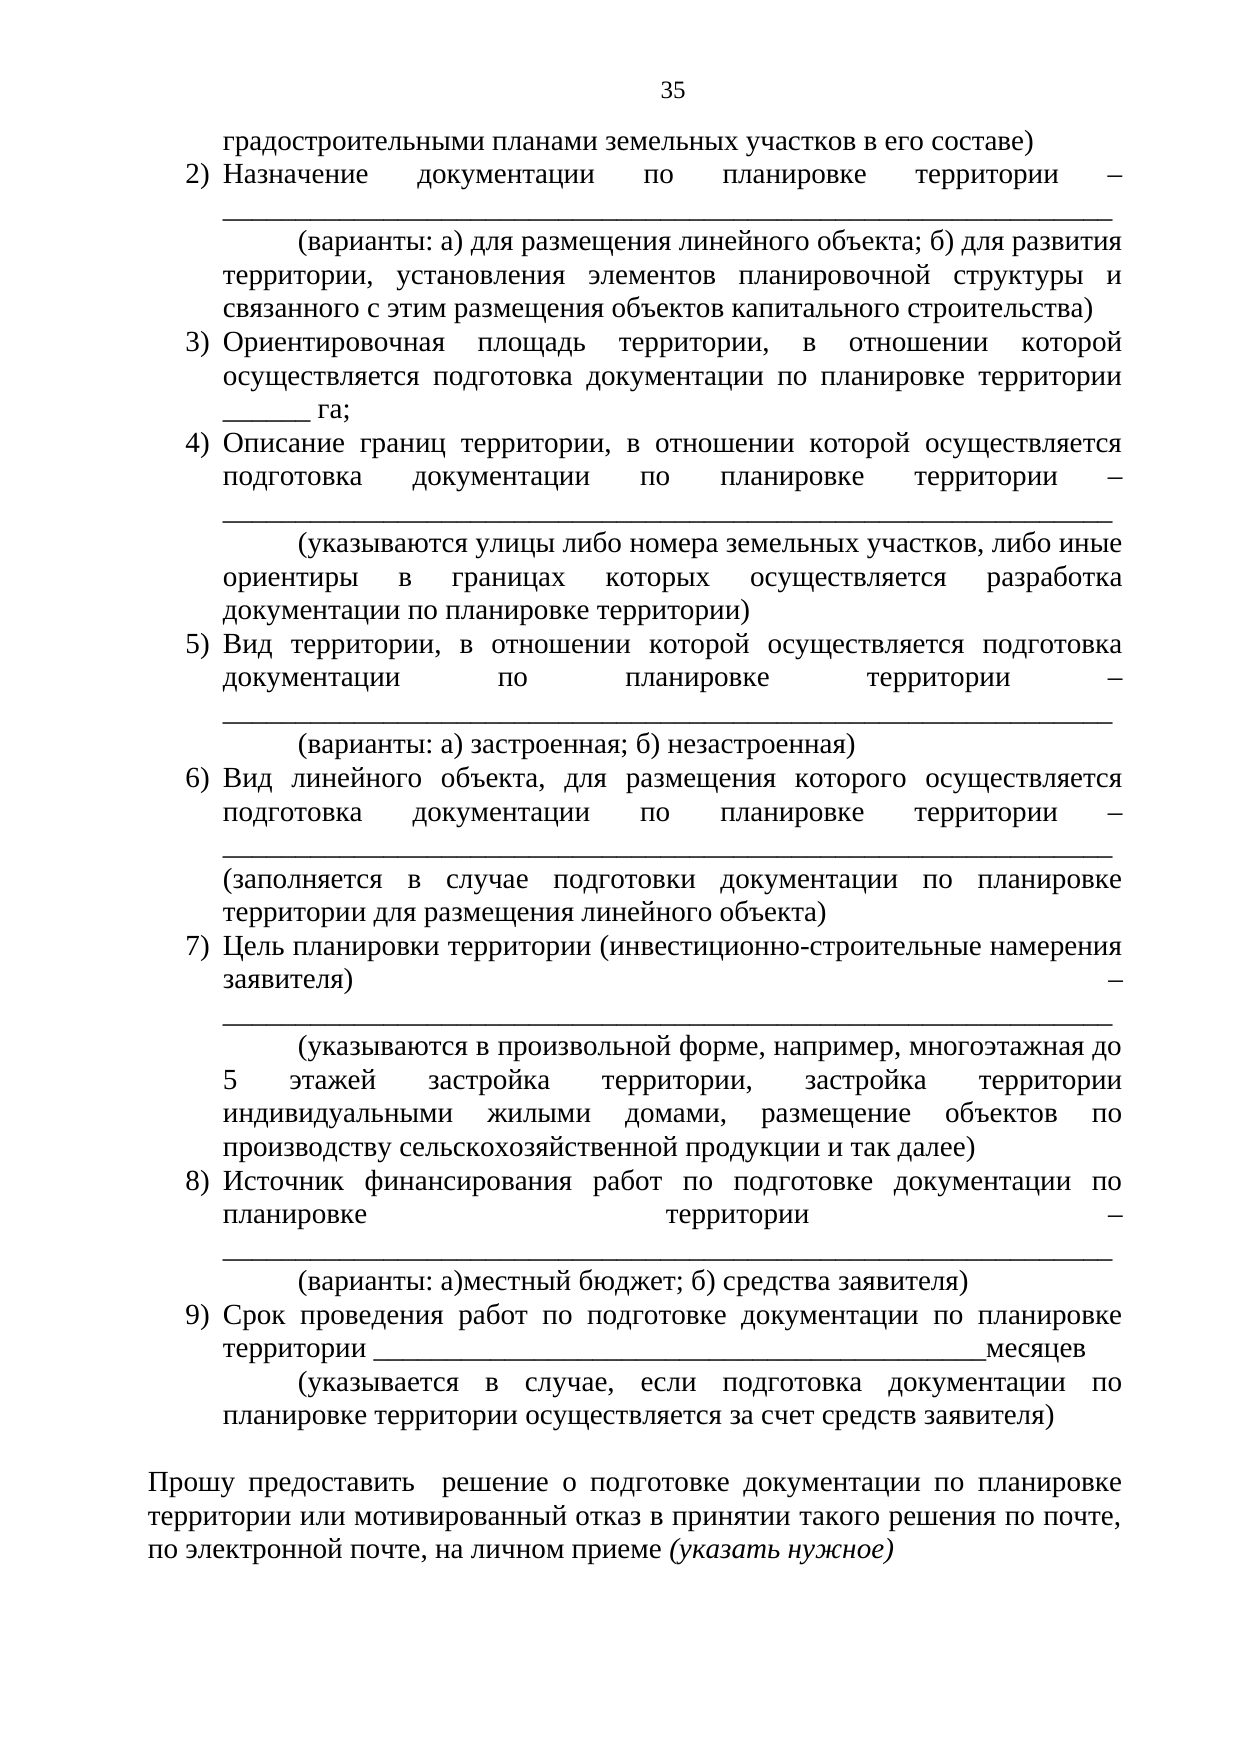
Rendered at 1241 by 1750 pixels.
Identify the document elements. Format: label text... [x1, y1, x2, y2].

text (указываются улицы либо номера земельных участков, либо иные ориентиры в границах которых осуществляется разработка документации по планировке территории) [223, 525, 1123, 626]
list Вид территории, в отношении которой осуществляется подготовка документации по планировке территории – _____________________________________________________________ [185, 626, 1123, 727]
text (варианты: а) для размещения линейного объекта; б) для развития территории, установления элементов планировочной структуры и связанного с этим размещения объектов капитального строительства) [223, 223, 1123, 324]
list Вид линейного объекта, для размещения которого осуществляется подготовка документации по планировке территории – _____________________________________________________________ (заполняется в случае подготовки документации по планировке территории для размещения линейного объекта) [185, 760, 1123, 928]
list Источник финансирования работ по подготовке документации по планировке территории – _____________________________________________________________ [185, 1163, 1123, 1263]
list Назначение документации по планировке территории – _____________________________________________________________ [185, 156, 1123, 223]
text (указывается в случае, если подготовка документации по планировке территории осуществляется за счет средств заявителя) [223, 1364, 1123, 1431]
text Прошу предоставить решение о подготовке документации по планировке территории или мотивированный отказ в принятии такого решения по почте, по электронной почте, на личном приеме (указать нужное) [148, 1464, 1123, 1565]
text (варианты: а)местный бюджет; б) средства заявителя) [223, 1263, 1123, 1297]
text (варианты: а) застроенная; б) незастроенная) [223, 727, 1123, 760]
list Цель планировки территории (инвестиционно-строительные намерения заявителя) – _____________________________________________________________ [185, 928, 1123, 1028]
list Срок проведения работ по подготовке документации по планировке территории __________________________________________месяцев [185, 1297, 1123, 1364]
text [223, 123, 1123, 156]
text (указываются в произвольной форме, например, многоэтажная до 5 этажей застройка территории, застройка территории индивидуальными жилыми домами, размещение объектов по производству сельскохозяйственной продукции и так далее) [223, 1028, 1123, 1163]
list Описание границ территории, в отношении которой осуществляется подготовка документации по планировке территории – _____________________________________________________________ [185, 425, 1123, 525]
list Ориентировочная площадь территории, в отношении которой осуществляется подготовка документации по планировке территории ______ га; [185, 324, 1123, 425]
